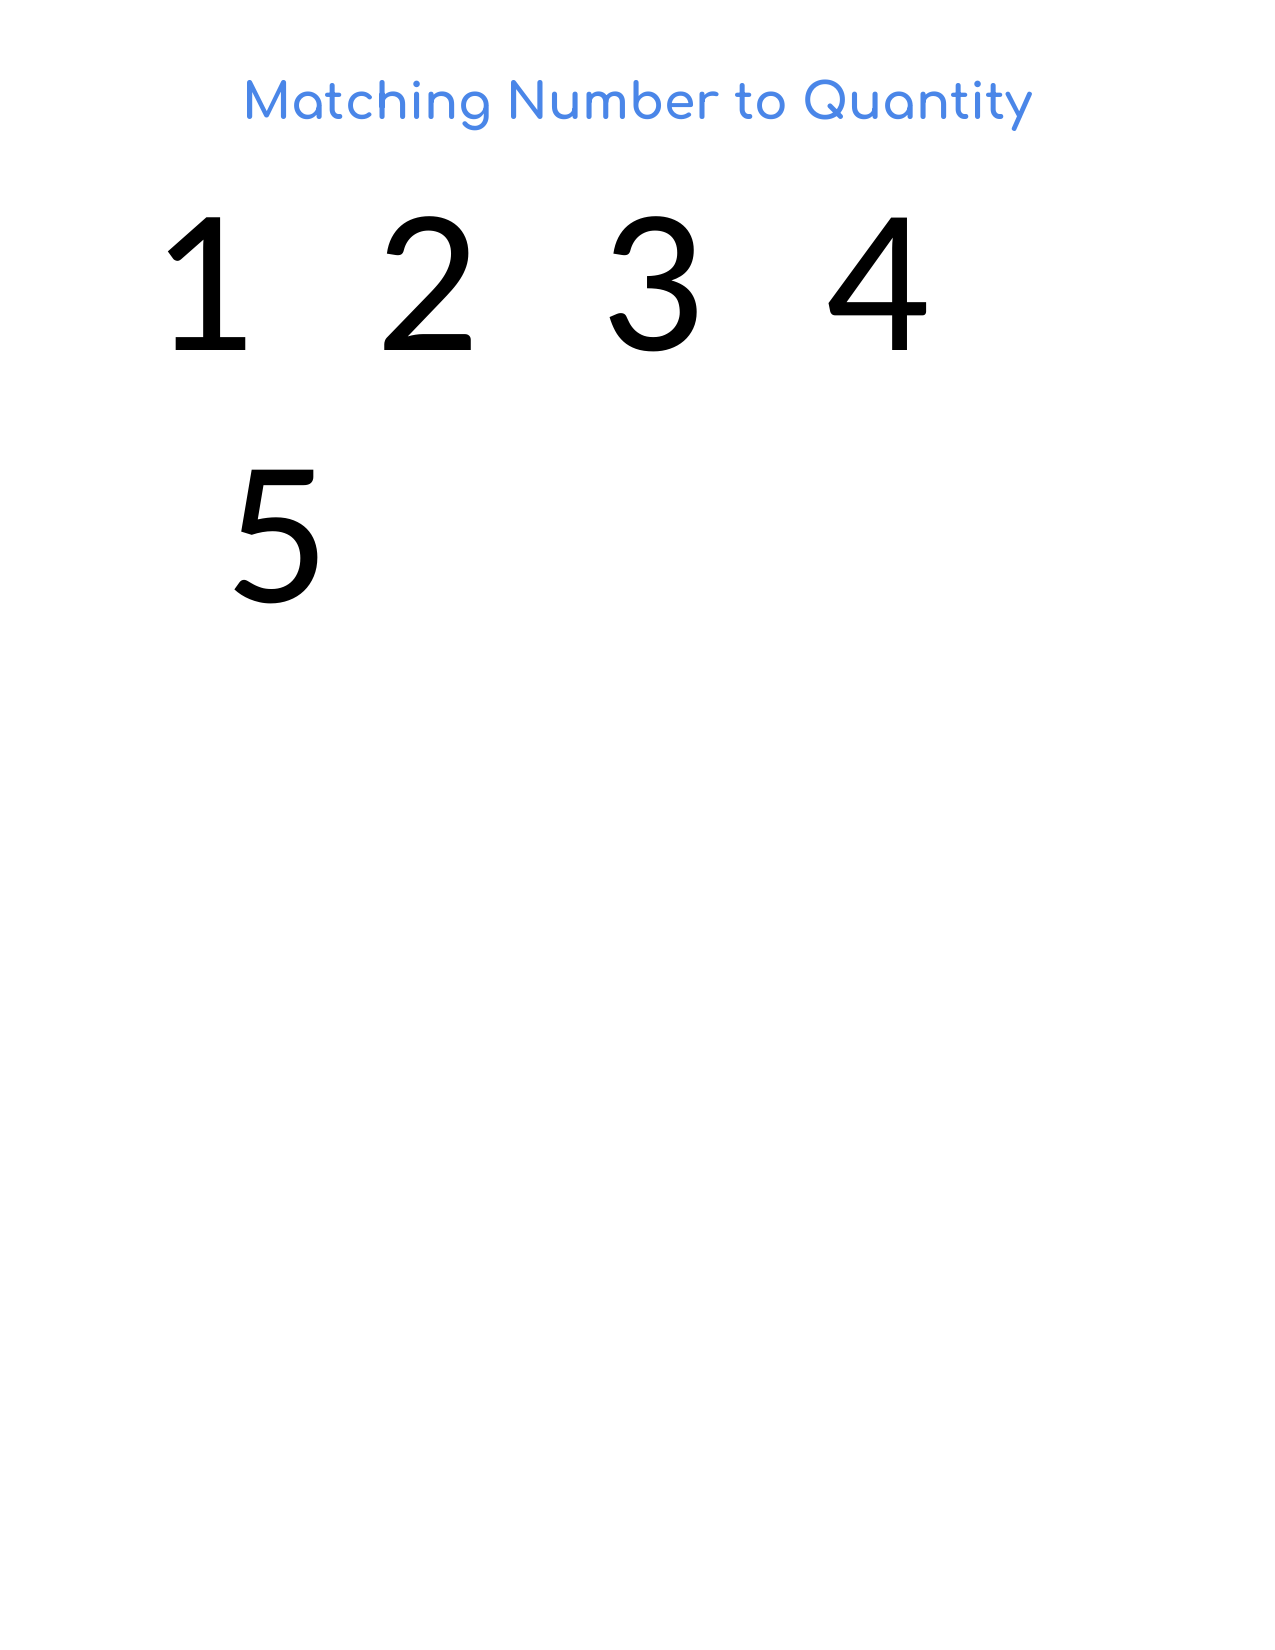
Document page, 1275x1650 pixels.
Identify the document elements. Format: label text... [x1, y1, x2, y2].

text 1 2 3 4 5 [150, 150, 1125, 653]
